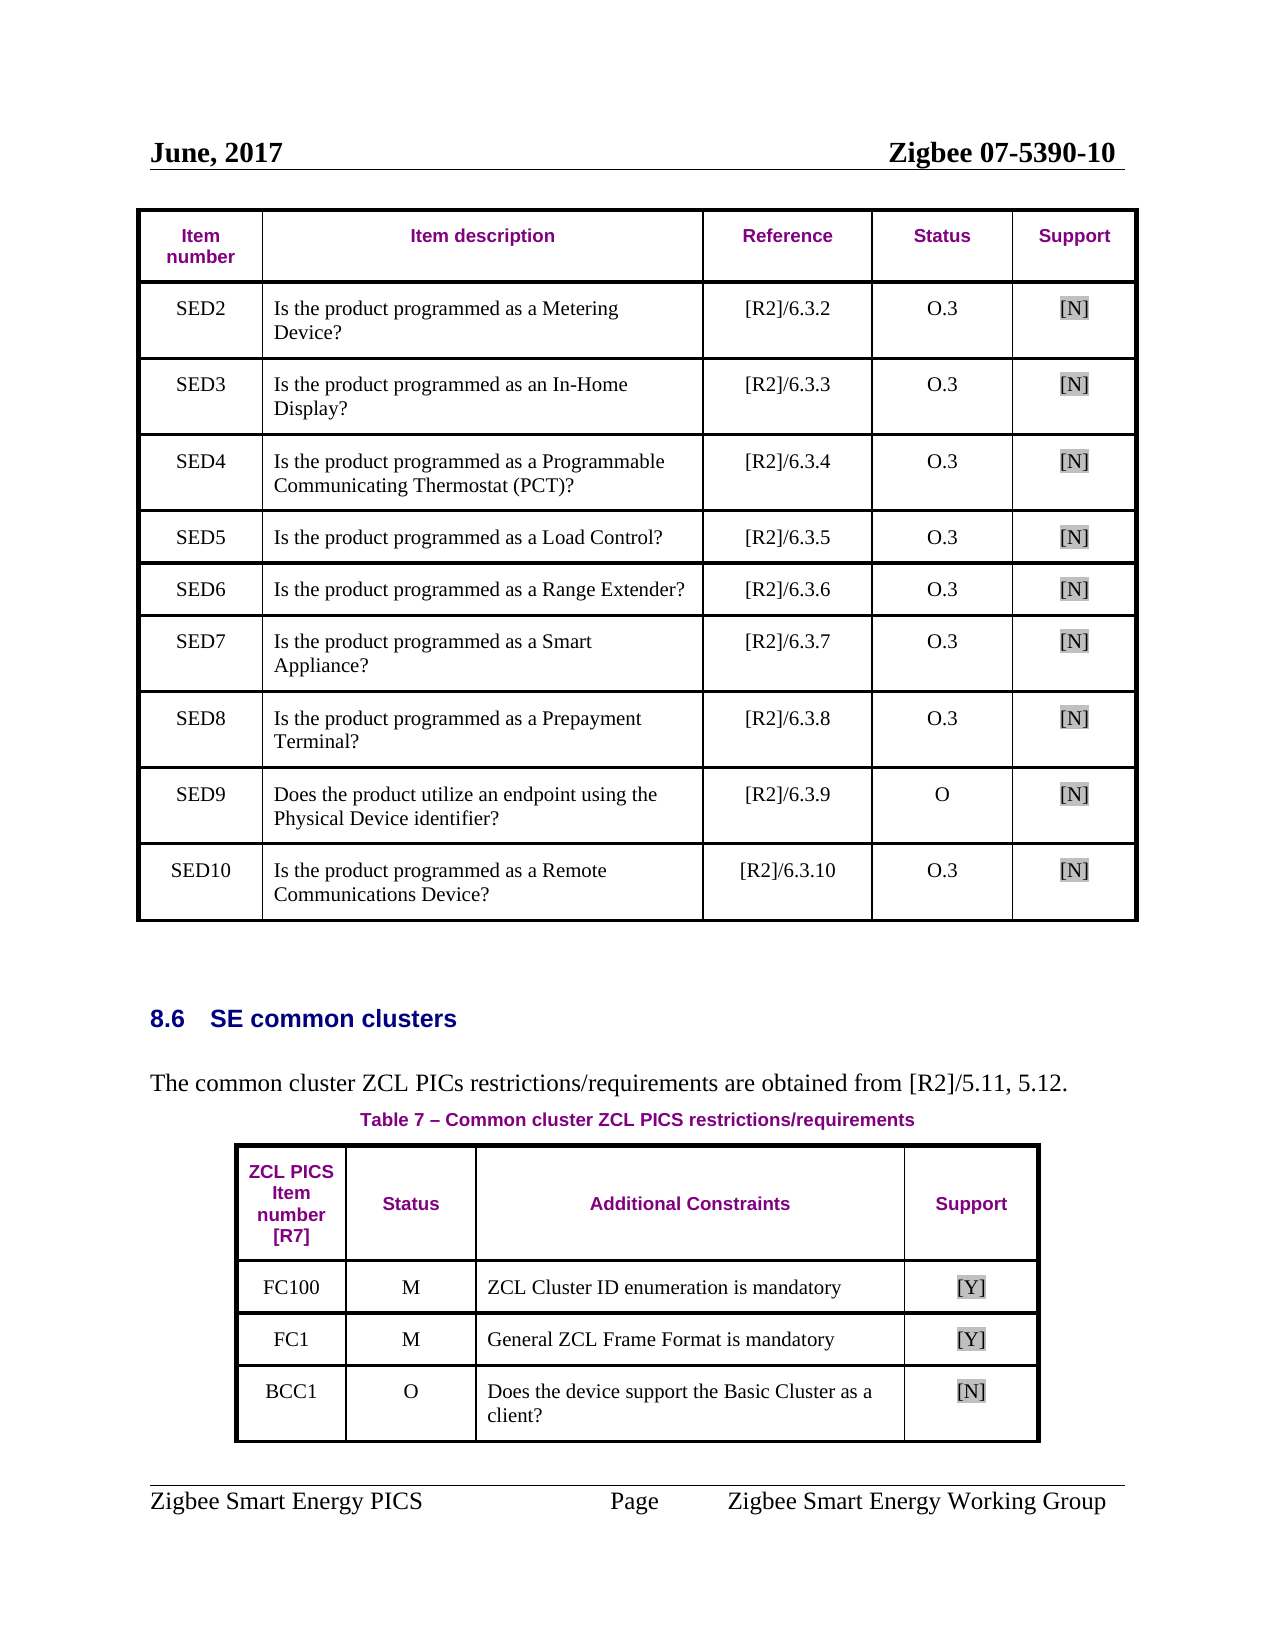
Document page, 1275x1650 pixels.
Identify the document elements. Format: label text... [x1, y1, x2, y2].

table_cell BCC1 [239, 1367, 345, 1440]
table_cell [N] [905, 1367, 1036, 1440]
table_cell [N] [1013, 693, 1134, 766]
table_header Status [873, 212, 1012, 280]
table_cell M [347, 1315, 475, 1363]
table_cell [R2]/6.3.7 [704, 617, 871, 690]
table_cell O [873, 769, 1012, 842]
table_cell O.3 [873, 436, 1012, 509]
table_cell [N] [1013, 360, 1134, 433]
table_cell SED2 [141, 284, 262, 357]
table_cell O.3 [873, 512, 1012, 561]
table_cell Is the product programmed as a Range Extender? [263, 565, 702, 613]
table_cell Is the product programmed as a Load Control? [263, 512, 702, 561]
table_cell SED10 [141, 845, 262, 918]
table_cell [R2]/6.3.6 [704, 565, 871, 613]
table_cell [Y] [905, 1315, 1036, 1363]
table_cell SED7 [141, 617, 262, 690]
table_cell [R2]/6.3.8 [704, 693, 871, 766]
table_cell [N] [1013, 512, 1134, 561]
table_header ZCL PICS Item number [R7] [239, 1148, 345, 1259]
table_cell SED9 [141, 769, 262, 842]
table_cell SED3 [141, 360, 262, 433]
table_cell Is the product programmed as a Prepayment Terminal? [263, 693, 702, 766]
table_cell M [347, 1262, 475, 1311]
table_cell General ZCL Frame Format is mandatory [477, 1315, 904, 1363]
table_cell SED8 [141, 693, 262, 766]
table_cell FC100 [239, 1262, 345, 1311]
table_cell O.3 [873, 693, 1012, 766]
table_header Item number [141, 212, 262, 280]
table_cell [N] [1013, 617, 1134, 690]
table_cell [R2]/6.3.10 [704, 845, 871, 918]
table_cell [N] [1013, 565, 1134, 613]
table_cell Is the product programmed as a Smart Appliance? [263, 617, 702, 690]
table_cell O.3 [873, 360, 1012, 433]
table_cell Is the product programmed as a Metering Device? [263, 284, 702, 357]
table_cell O.3 [873, 284, 1012, 357]
table_cell Does the product utilize an endpoint using the Physical Device identifier? [263, 769, 702, 842]
table_cell SED4 [141, 436, 262, 509]
table_cell SED5 [141, 512, 262, 561]
table_cell O [347, 1367, 475, 1440]
table_cell Is the product programmed as a Remote Communications Device? [263, 845, 702, 918]
table_cell [R2]/6.3.3 [704, 360, 871, 433]
table_cell [N] [1013, 284, 1134, 357]
table_cell [R2]/6.3.4 [704, 436, 871, 509]
table_header Status [347, 1148, 475, 1259]
table_header Reference [704, 212, 871, 280]
subtitle SE common clusters [150, 1004, 1125, 1033]
table_cell SED6 [141, 565, 262, 613]
table_cell O.3 [873, 845, 1012, 918]
text The common cluster ZCL PICs restrictions/requirements are obtained from [R2]/5.11, 5.12. [150, 1068, 1125, 1097]
table_header Support [905, 1148, 1036, 1259]
table_header Additional Constraints [477, 1148, 904, 1259]
table_cell O.3 [873, 617, 1012, 690]
table_cell [N] [1013, 769, 1134, 842]
table_header Support [1013, 212, 1134, 280]
table_cell O.3 [873, 565, 1012, 613]
table_cell Does the device support the Basic Cluster as a client? [477, 1367, 904, 1440]
table_cell [Y] [905, 1262, 1036, 1311]
table_cell [R2]/6.3.2 [704, 284, 871, 357]
table_cell FC1 [239, 1315, 345, 1363]
table_cell Is the product programmed as a Programmable Communicating Thermostat (PCT)? [263, 436, 702, 509]
table_cell [N] [1013, 436, 1134, 509]
table_header Item description [263, 212, 702, 280]
table_cell [R2]/6.3.5 [704, 512, 871, 561]
table_cell Is the product programmed as an In-Home Display? [263, 360, 702, 433]
table_cell [N] [1013, 845, 1134, 918]
table_cell ZCL Cluster ID enumeration is mandatory [477, 1262, 904, 1311]
table_cell [R2]/6.3.9 [704, 769, 871, 842]
text Table 7 – Common cluster ZCL PICS restrictions/requirements [150, 1109, 1125, 1131]
